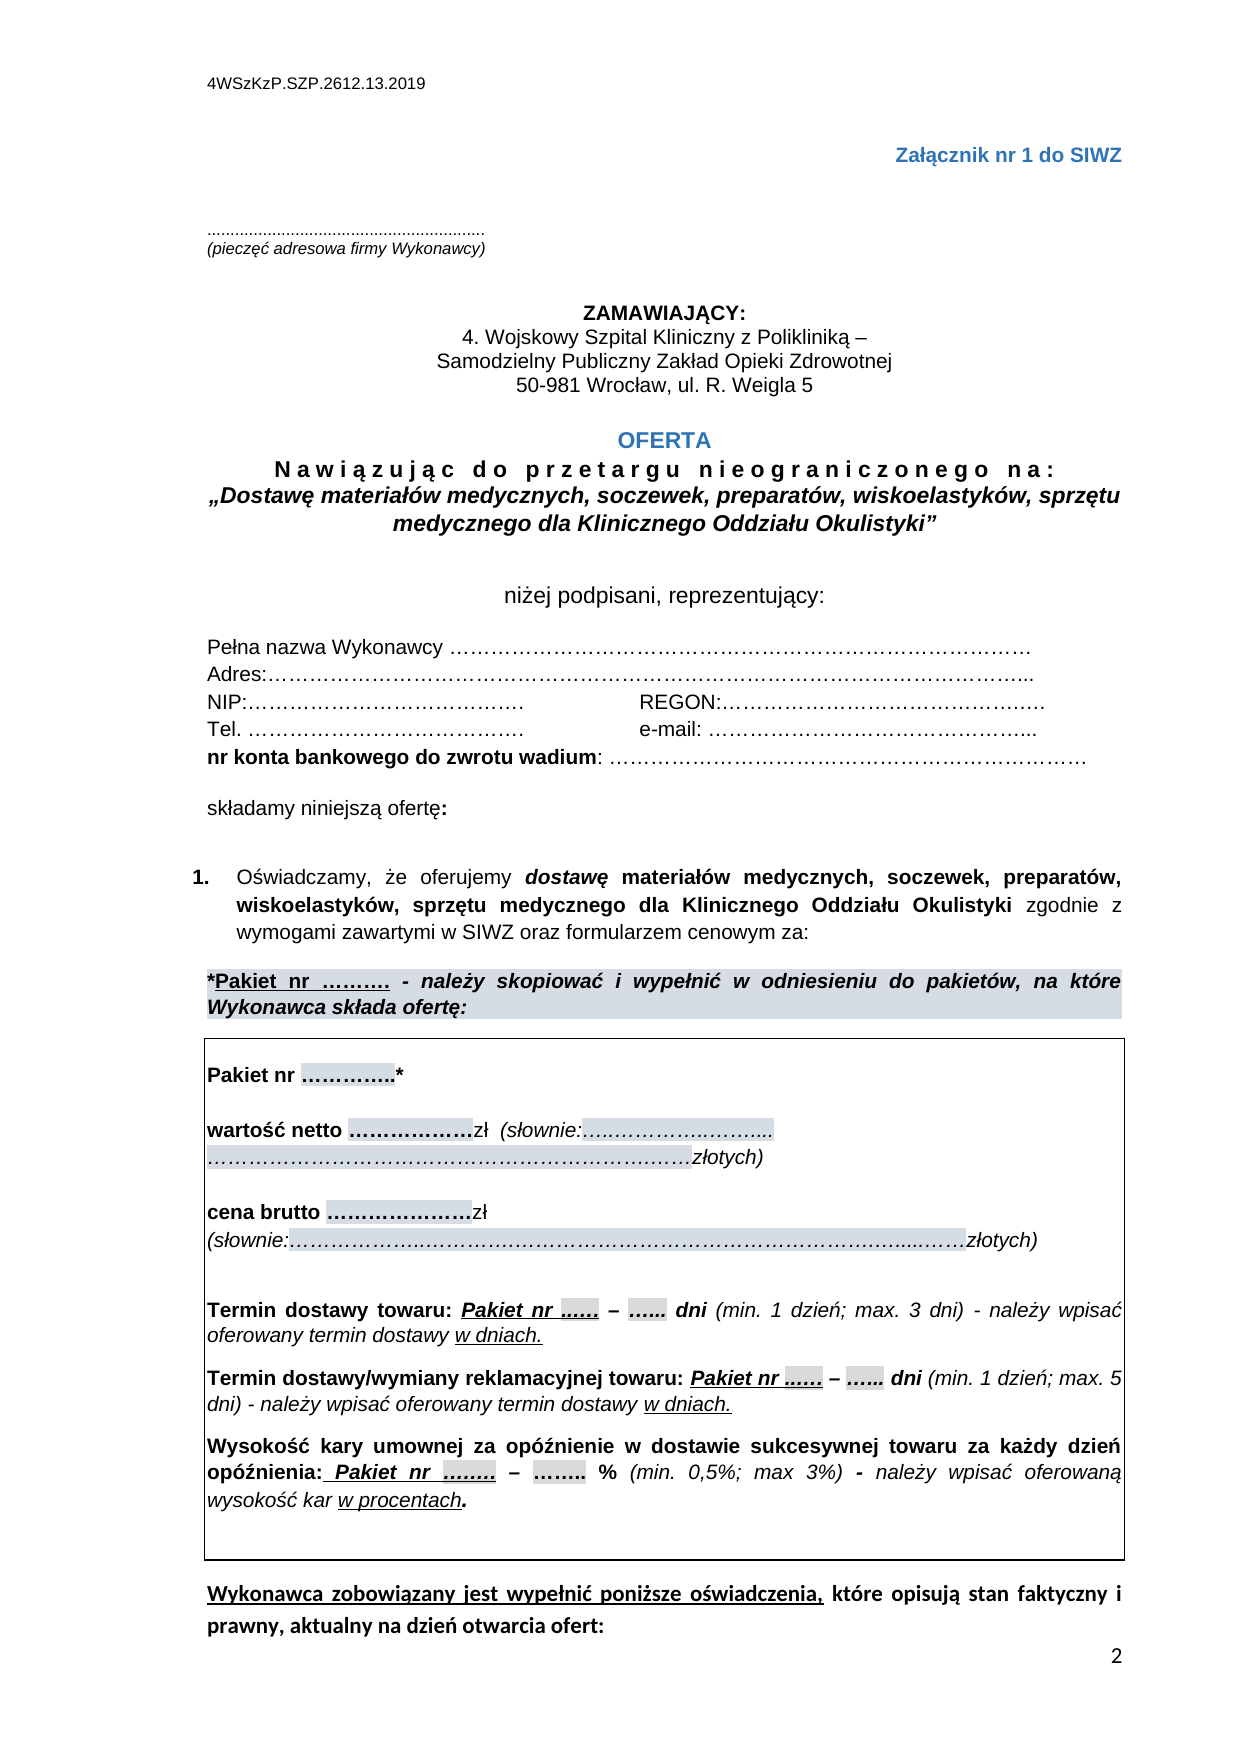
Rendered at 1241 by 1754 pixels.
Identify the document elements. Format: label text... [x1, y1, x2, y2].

subtitle OFERTA [207, 427, 1122, 453]
text (słownie:………………..………….…………………………………………….….....……złotych) [205, 1224, 1124, 1251]
text składamy niniejszą ofertę: [207, 796, 1122, 820]
text Pakiet nr …………..* [205, 1059, 1124, 1086]
text ZAMAWIAJĄCY: [207, 301, 1122, 325]
text „Dostawę materiałów medycznych, soczewek, preparatów, wiskoelastyków, sprzętu medycznego dla Klinicznego Oddziału Okulistyki” [207, 482, 1122, 537]
text Termin dostawy/wymiany reklamacyjnej towaru: Pakiet nr ..…. – …... dni (min. 1 dzień; max. 5 dni) - należy wpisać oferowany termin dostawy w dniach. [205, 1363, 1124, 1416]
text Samodzielny Publiczny Zakład Opieki Zdrowotnej [207, 349, 1122, 373]
text Pełna nazwa Wykonawcy ………………………………………………………………………… [207, 634, 1122, 658]
text (pieczęć adresowa firmy Wykonawcy) [207, 238, 1122, 258]
text niżej podpisani, reprezentujący: [207, 582, 1122, 608]
subtitle Załącznik nr 1 do SIWZ [207, 143, 1122, 167]
text Adres:………………………………………………………………………………………………... [207, 662, 1122, 686]
text Wykonawca zobowiązany jest wypełnić poniższe oświadczenia, które opisują stan faktyczny i prawny, aktualny na dzień otwarcia ofert: [207, 1579, 1122, 1639]
text cena brutto …………………zł [205, 1197, 1124, 1224]
text ............................................................ [207, 219, 1122, 238]
text Wysokość kary umownej za opóźnienie w dostawie sukcesywnej towaru za każdy dzień opóźnienia: Pakiet nr ….…. – …….. % (min. 0,5%; max 3%) - należy wpisać oferowaną wysokość kar w procentach. [205, 1431, 1124, 1512]
text *Pakiet nr ………. - należy skopiować i wypełnić w odniesieniu do pakietów, na które Wykonawca składa ofertę: [207, 969, 1122, 1019]
text Termin dostawy towaru: Pakiet nr ..…. – …... dni (min. 1 dzień; max. 3 dni) - należy wpisać oferowany termin dostawy w dniach. [205, 1294, 1124, 1347]
text 4. Wojskowy Szpital Kliniczny z Polikliniką – [207, 325, 1122, 349]
text NIP:…………………………………. REGON:…………………………………….…. [207, 689, 1122, 713]
text 50-981 Wrocław, ul. R. Weigla 5 [207, 373, 1122, 397]
text wartość netto ………………zł (słownie:…..…………..……....……………………………………………………….……złotych) [205, 1114, 1124, 1169]
text Nawiązując do przetargu nieograniczonego na: [207, 456, 1122, 482]
text nr konta bankowego do zwrotu wadium: …………………………………………………………… [207, 744, 1122, 768]
text Tel. …………………………………. e-mail: ………………………………………... [207, 717, 1122, 741]
list Oświadczamy, że oferujemy dostawę materiałów medycznych, soczewek, preparatów, wiskoelastyków, sprzętu medycznego dla Klinicznego Oddziału Okulistyki zgodnie z wymogami zawartymi w SIWZ oraz formularzem cenowym za: [192, 865, 1122, 944]
